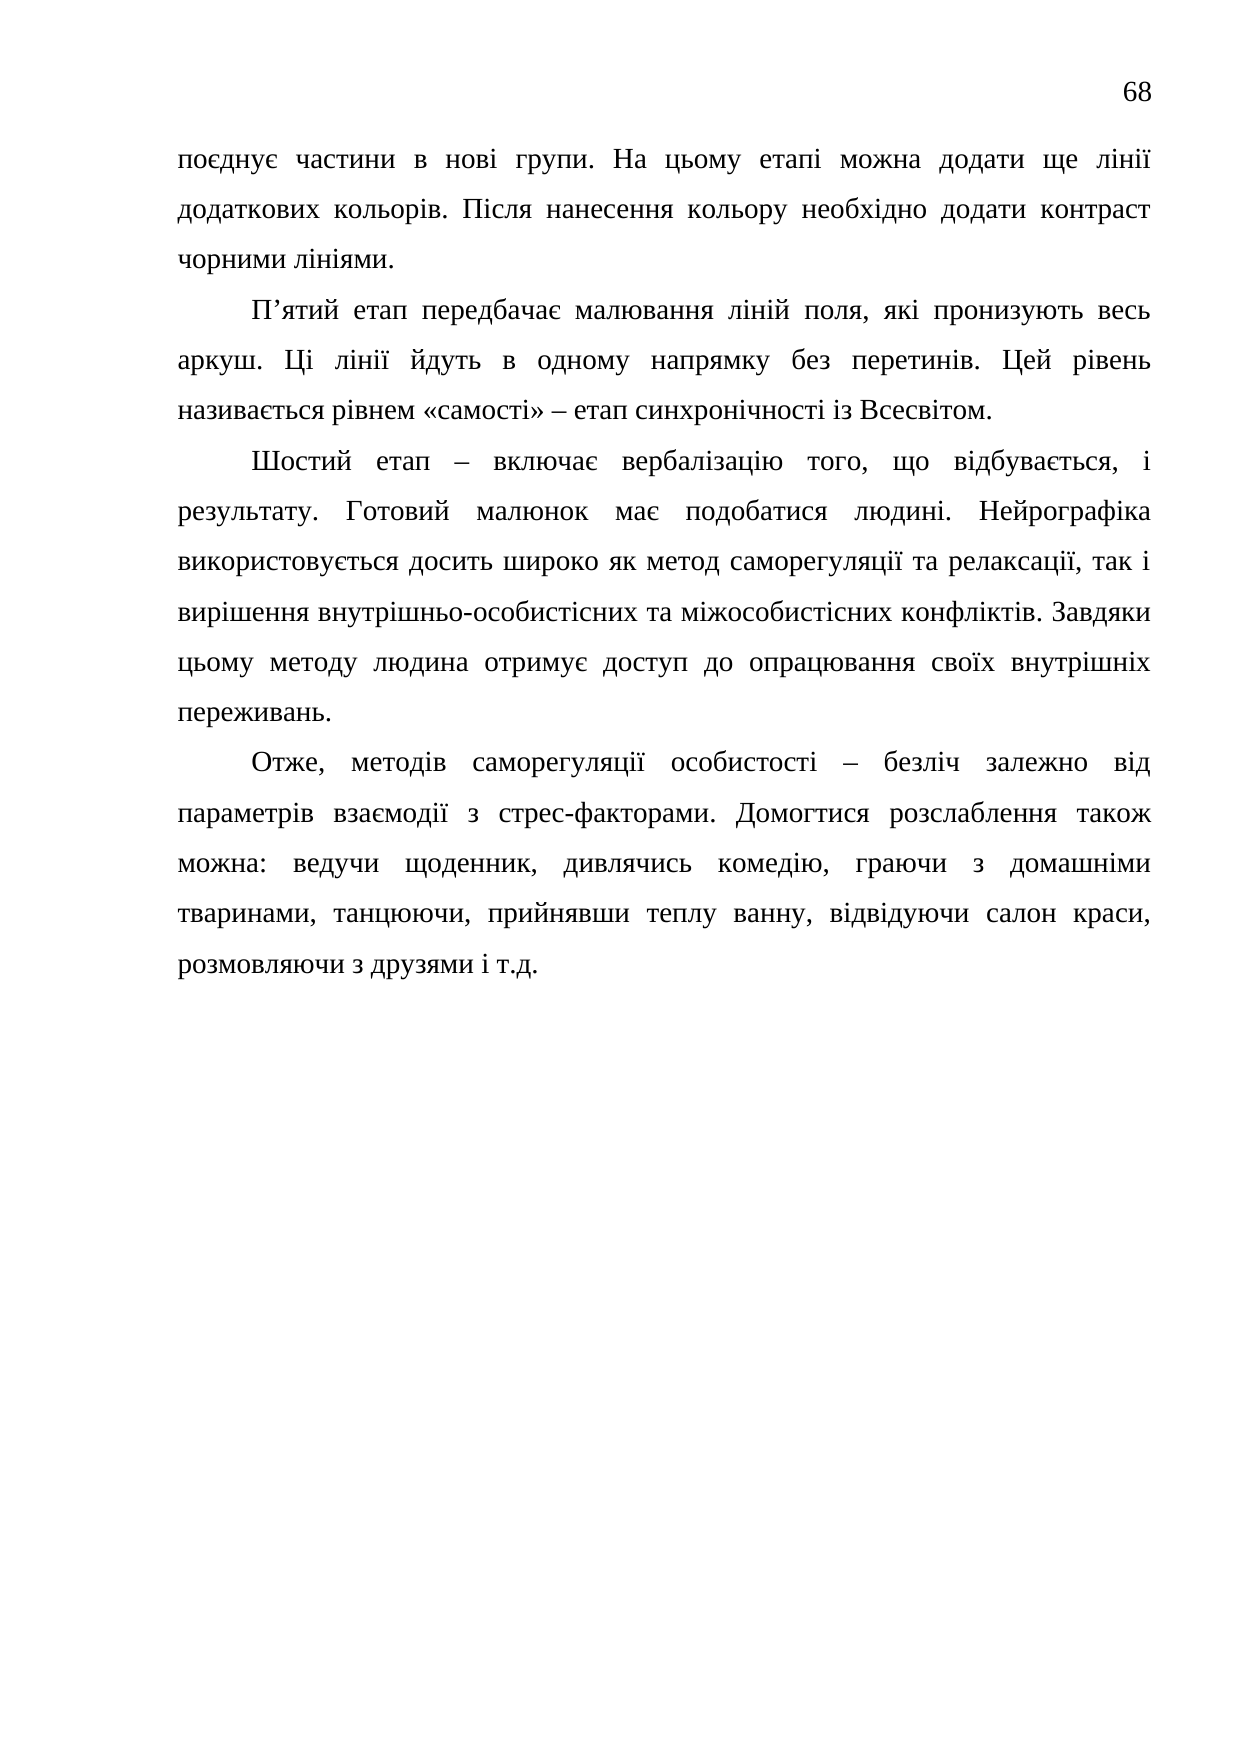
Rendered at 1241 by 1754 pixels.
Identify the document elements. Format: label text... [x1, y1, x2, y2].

text Отже, методів саморегуляції особистості – безліч залежно від параметрів взаємодії з стрес-факторами. Домогтися розслаблення також можна: ведучи щоденник, дивлячись комедію, граючи з домашніми тваринами, танцюючи, прийнявши теплу ванну, відвідуючи салон краси, розмовляючи з друзями і т.д. [177, 744, 1152, 979]
text Шостий етап – включає вербалізацію того, що відбувається, і результату. Готовий малюнок має подобатися людині. Нейрографіка використовується досить широко як метод саморегуляції та релаксації, так і вирішення внутрішньо-особистісних та міжособистісних конфліктів. Завдяки цьому методу людина отримує доступ до опрацювання своїх внутрішніх переживань. [177, 443, 1152, 728]
text П’ятий етап передбачає малювання ліній поля, які пронизують весь аркуш. Ці лінії йдуть в одному напрямку без перетинів. Цей рівень називається рівнем «самості» – етап синхронічності із Всесвітом. [177, 292, 1152, 426]
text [177, 141, 1152, 275]
